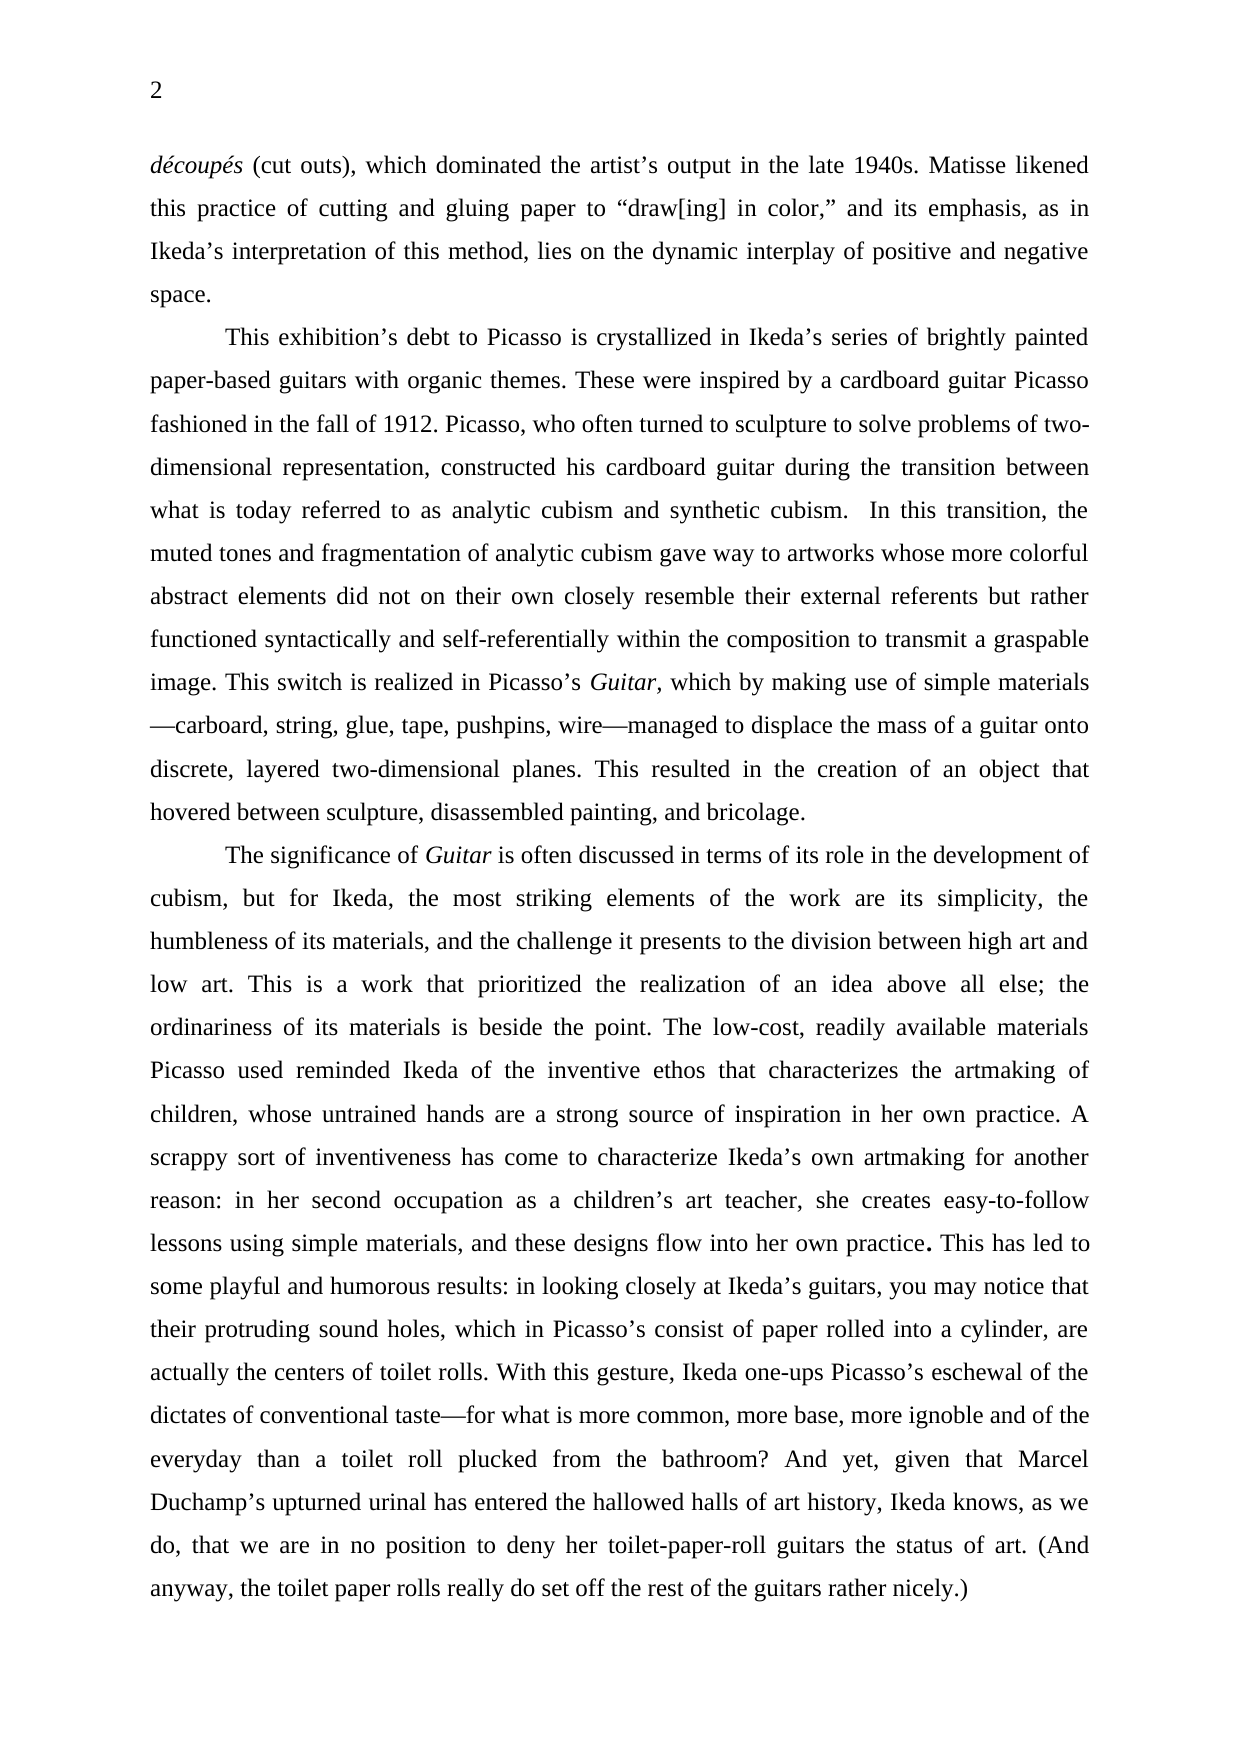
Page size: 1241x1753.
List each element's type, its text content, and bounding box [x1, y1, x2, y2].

text This exhibition’s debt to Picasso is crystallized in Ikeda’s series of brightly painted paper-based guitars with organic themes. These were inspired by a cardboard guitar Picasso fashioned in the fall of 1912. Picasso, who often turned to sculpture to solve problems of two-dimensional representation, constructed his cardboard guitar during the transition between what is today referred to as analytic cubism and synthetic cubism. In this transition, the muted tones and fragmentation of analytic cubism gave way to artworks whose more colorful abstract elements did not on their own closely resemble their external referents but rather functioned syntactically and self-referentially within the composition to transmit a graspable image. This switch is realized in Picasso’s Guitar, which by making use of simple materials—carboard, string, glue, tape, pushpins, wire—managed to displace the mass of a guitar onto discrete, layered two-dimensional planes. This resulted in the creation of an object that hovered between sculpture, disassembled painting, and bricolage. [150, 322, 1090, 826]
text The significance of Guitar is often discussed in terms of its role in the development of cubism, but for Ikeda, the most striking elements of the work are its simplicity, the humbleness of its materials, and the challenge it presents to the division between high art and low art. This is a work that prioritized the realization of an idea above all else; the ordinariness of its materials is beside the point. The low-cost, readily available materials Picasso used reminded Ikeda of the inventive ethos that characterizes the artmaking of children, whose untrained hands are a strong source of inspiration in her own practice. A scrappy sort of inventiveness has come to characterize Ikeda’s own artmaking for another reason: in her second occupation as a children’s art teacher, she creates easy-to-follow lessons using simple materials, and these designs flow into her own practice. This has led to some playful and humorous results: in looking closely at Ikeda’s guitars, you may notice that their protruding sound holes, which in Picasso’s consist of paper rolled into a cylinder, are actually the centers of toilet rolls. With this gesture, Ikeda one-ups Picasso’s eschewal of the dictates of conventional taste—for what is more common, more base, more ignoble and of the everyday than a toilet roll plucked from the bathroom? And yet, given that Marcel Duchamp’s upturned urinal has entered the hallowed halls of art history, Ikeda knows, as we do, that we are in no position to deny her toilet-paper-roll guitars the status of art. (And anyway, the toilet paper rolls really do set off the rest of the guitars rather nicely.) [150, 840, 1090, 1602]
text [150, 150, 1090, 308]
